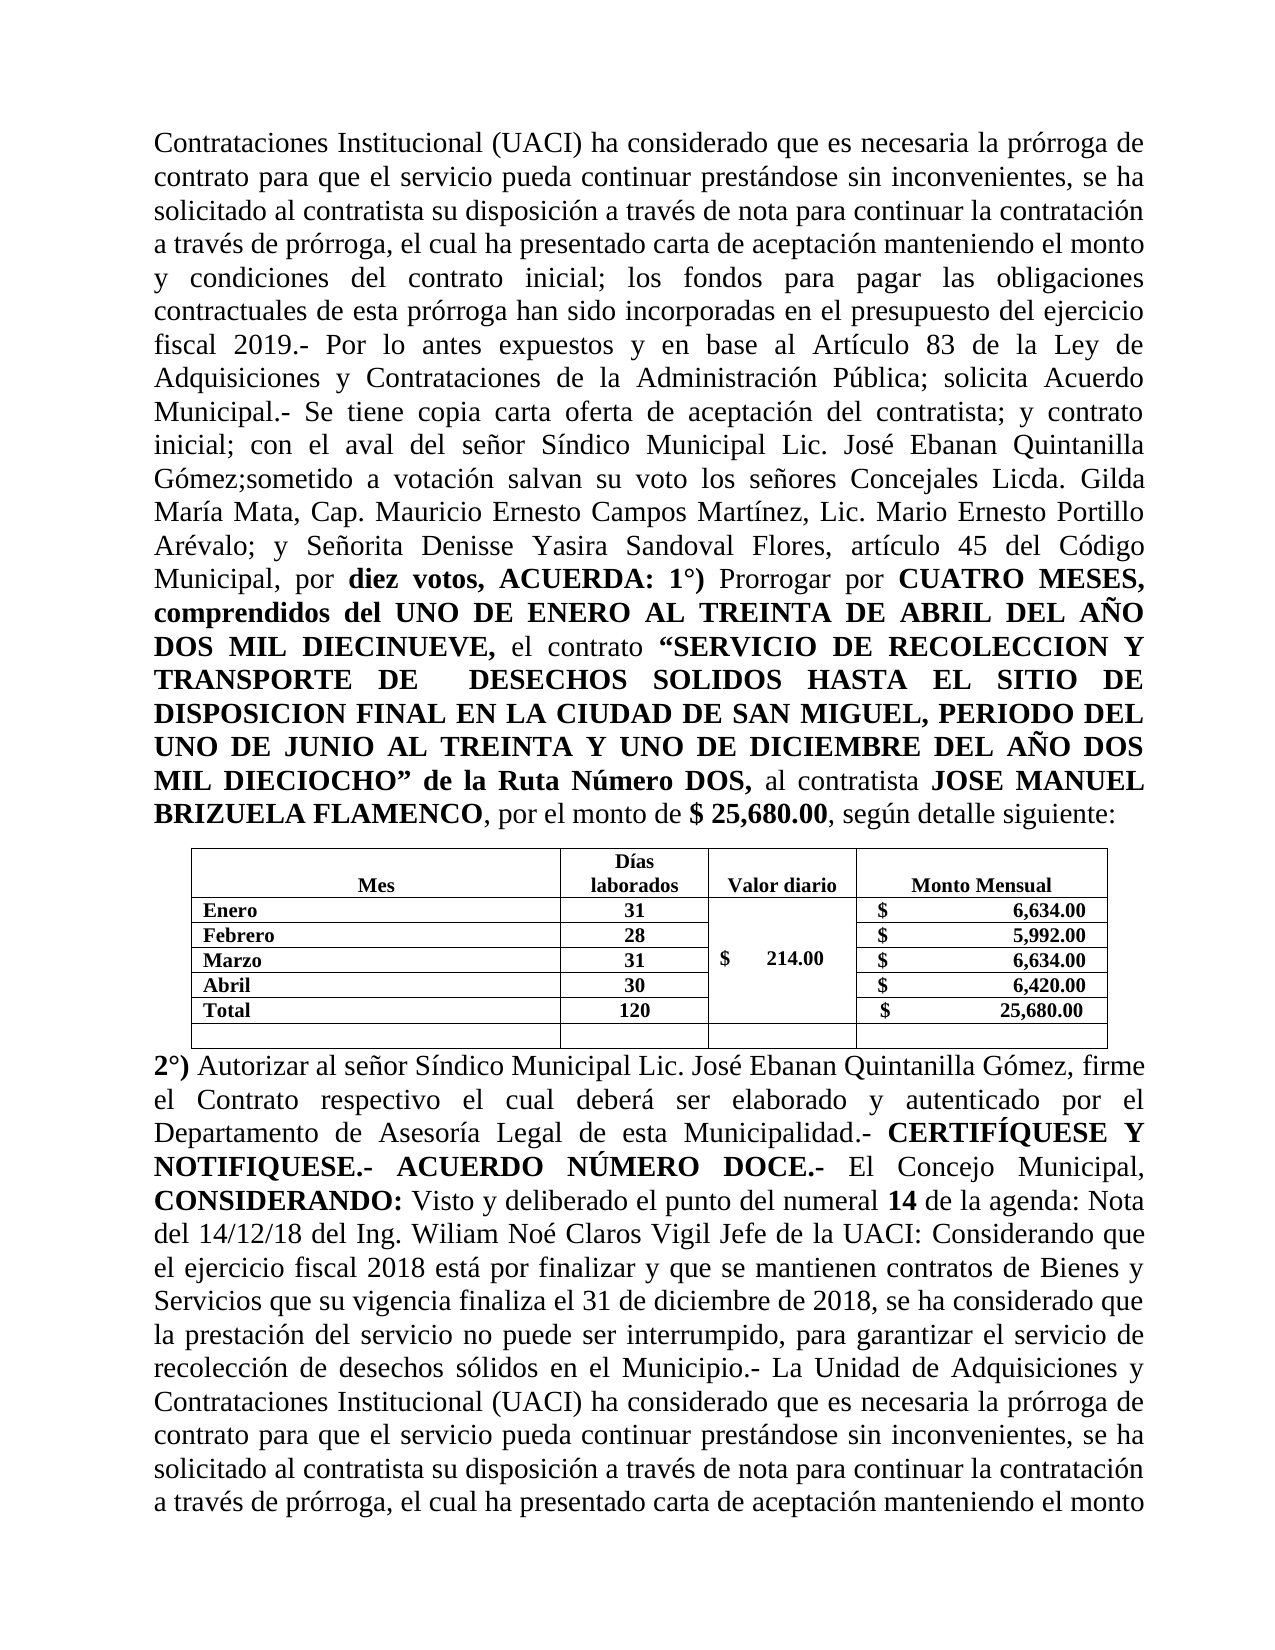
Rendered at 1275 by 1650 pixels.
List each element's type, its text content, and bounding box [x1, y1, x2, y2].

table_cell Total [192, 998, 560, 1022]
table_cell $ 25,680.00 [857, 998, 1107, 1022]
table_cell Febrero [192, 923, 560, 947]
table_cell [857, 1024, 1107, 1047]
table_cell 31 [561, 948, 708, 972]
table_cell Abril [192, 973, 560, 997]
table_header Valor diario [709, 849, 856, 897]
table_cell [192, 1024, 560, 1047]
table_header Monto Mensual [857, 849, 1107, 897]
table_cell $ 6,634.00 [857, 948, 1107, 972]
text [153, 126, 1145, 830]
table_cell 31 [561, 898, 708, 922]
table_cell $ 6,634.00 [857, 898, 1107, 922]
table_cell 30 [561, 973, 708, 997]
table_cell Marzo [192, 948, 560, 972]
table_cell $ 214.00 [709, 898, 856, 1022]
table_cell Enero [192, 898, 560, 922]
table_header Días laborados [561, 849, 708, 897]
table_cell $ 6,420.00 [857, 973, 1107, 997]
table_cell [561, 1024, 708, 1047]
table_cell 28 [561, 923, 708, 947]
table_header Mes [192, 849, 560, 897]
table_cell 120 [561, 998, 708, 1022]
table_cell $ 5,992.00 [857, 923, 1107, 947]
table_cell [709, 1024, 856, 1047]
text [153, 830, 1145, 1518]
